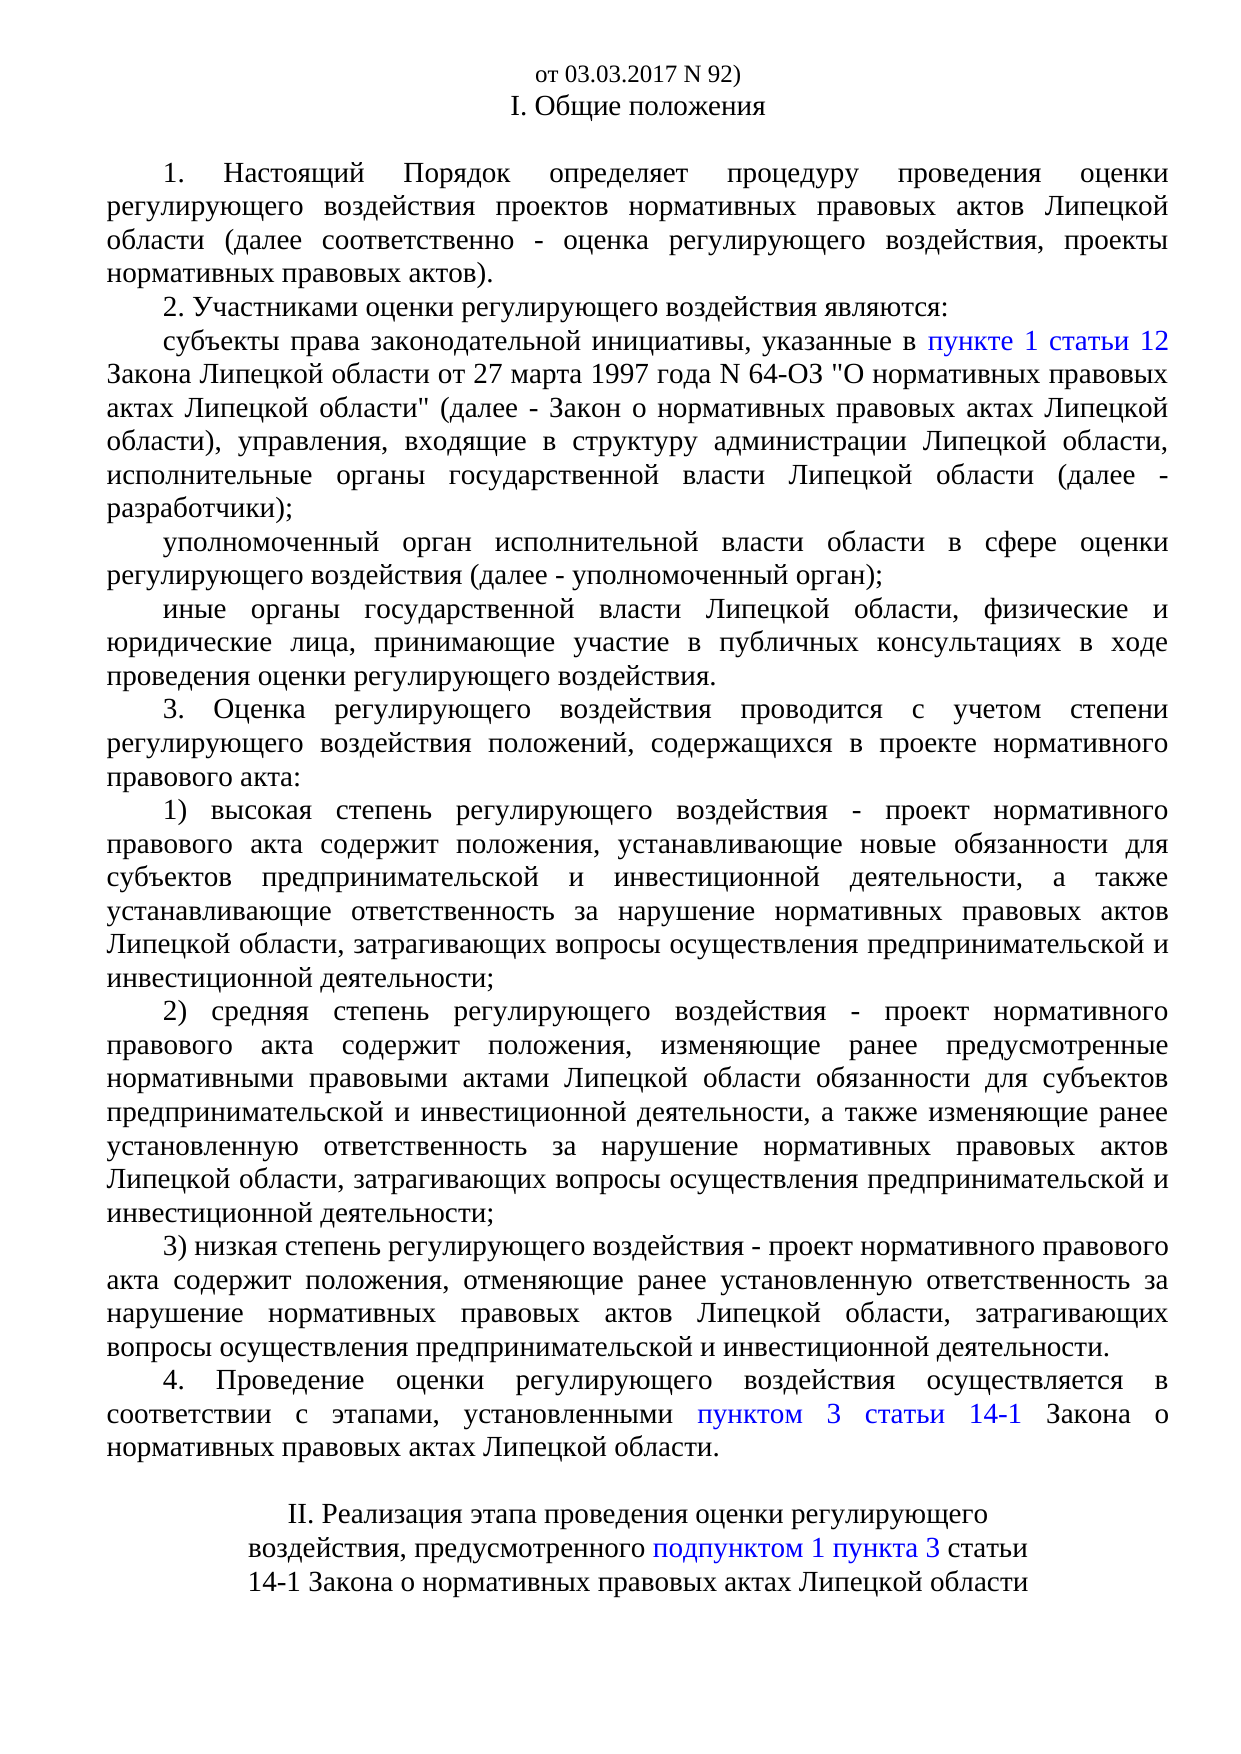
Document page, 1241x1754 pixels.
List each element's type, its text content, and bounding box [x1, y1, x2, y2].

text субъекты права законодательной инициативы, указанные в пункте 1 статьи 12 Закона Липецкой области от 27 марта 1997 года N 64-ОЗ "О нормативных правовых актах Липецкой области" (далее - Закон о нормативных правовых актах Липецкой области), управления, входящие в структуру администрации Липецкой области, исполнительные органы государственной власти Липецкой области (далее - разработчики); [106, 323, 1169, 524]
text 3. Оценка регулирующего воздействия проводится с учетом степени регулирующего воздействия положений, содержащихся в проекте нормативного правового акта: [106, 692, 1169, 792]
text 2) средняя степень регулирующего воздействия - проект нормативного правового акта содержит положения, изменяющие ранее предусмотренные нормативными правовыми актами Липецкой области обязанности для субъектов предпринимательской и инвестиционной деятельности, а также изменяющие ранее установленную ответственность за нарушение нормативных правовых актов Липецкой области, затрагивающих вопросы осуществления предпринимательской и инвестиционной деятельности; [106, 993, 1169, 1228]
text 1. Настоящий Порядок определяет процедуру проведения оценки регулирующего воздействия проектов нормативных правовых актов Липецкой области (далее соответственно - оценка регулирующего воздействия, проекты нормативных правовых актов). [106, 155, 1169, 289]
text от 03.03.2017 N 92) [106, 59, 1169, 88]
text I. Общие положения [106, 88, 1169, 121]
text уполномоченный орган исполнительной власти области в сфере оценки регулирующего воздействия (далее - уполномоченный орган); [106, 524, 1169, 591]
text II. Реализация этапа проведения оценки регулирующего [106, 1497, 1169, 1530]
text 2. Участниками оценки регулирующего воздействия являются: [106, 289, 1169, 323]
text 1) высокая степень регулирующего воздействия - проект нормативного правового акта содержит положения, устанавливающие новые обязанности для субъектов предпринимательской и инвестиционной деятельности, а также устанавливающие ответственность за нарушение нормативных правовых актов Липецкой области, затрагивающих вопросы осуществления предпринимательской и инвестиционной деятельности; [106, 792, 1169, 993]
text воздействия, предусмотренного подпунктом 1 пункта 3 статьи [106, 1530, 1169, 1564]
text 14-1 Закона о нормативных правовых актах Липецкой области [106, 1564, 1169, 1597]
text иные органы государственной власти Липецкой области, физические и юридические лица, принимающие участие в публичных консультациях в ходе проведения оценки регулирующего воздействия. [106, 591, 1169, 692]
text 4. Проведение оценки регулирующего воздействия осуществляется в соответствии с этапами, установленными пунктом 3 статьи 14-1 Закона о нормативных правовых актах Липецкой области. [106, 1362, 1169, 1463]
text 3) низкая степень регулирующего воздействия - проект нормативного правового акта содержит положения, отменяющие ранее установленную ответственность за нарушение нормативных правовых актов Липецкой области, затрагивающих вопросы осуществления предпринимательской и инвестиционной деятельности. [106, 1228, 1169, 1362]
